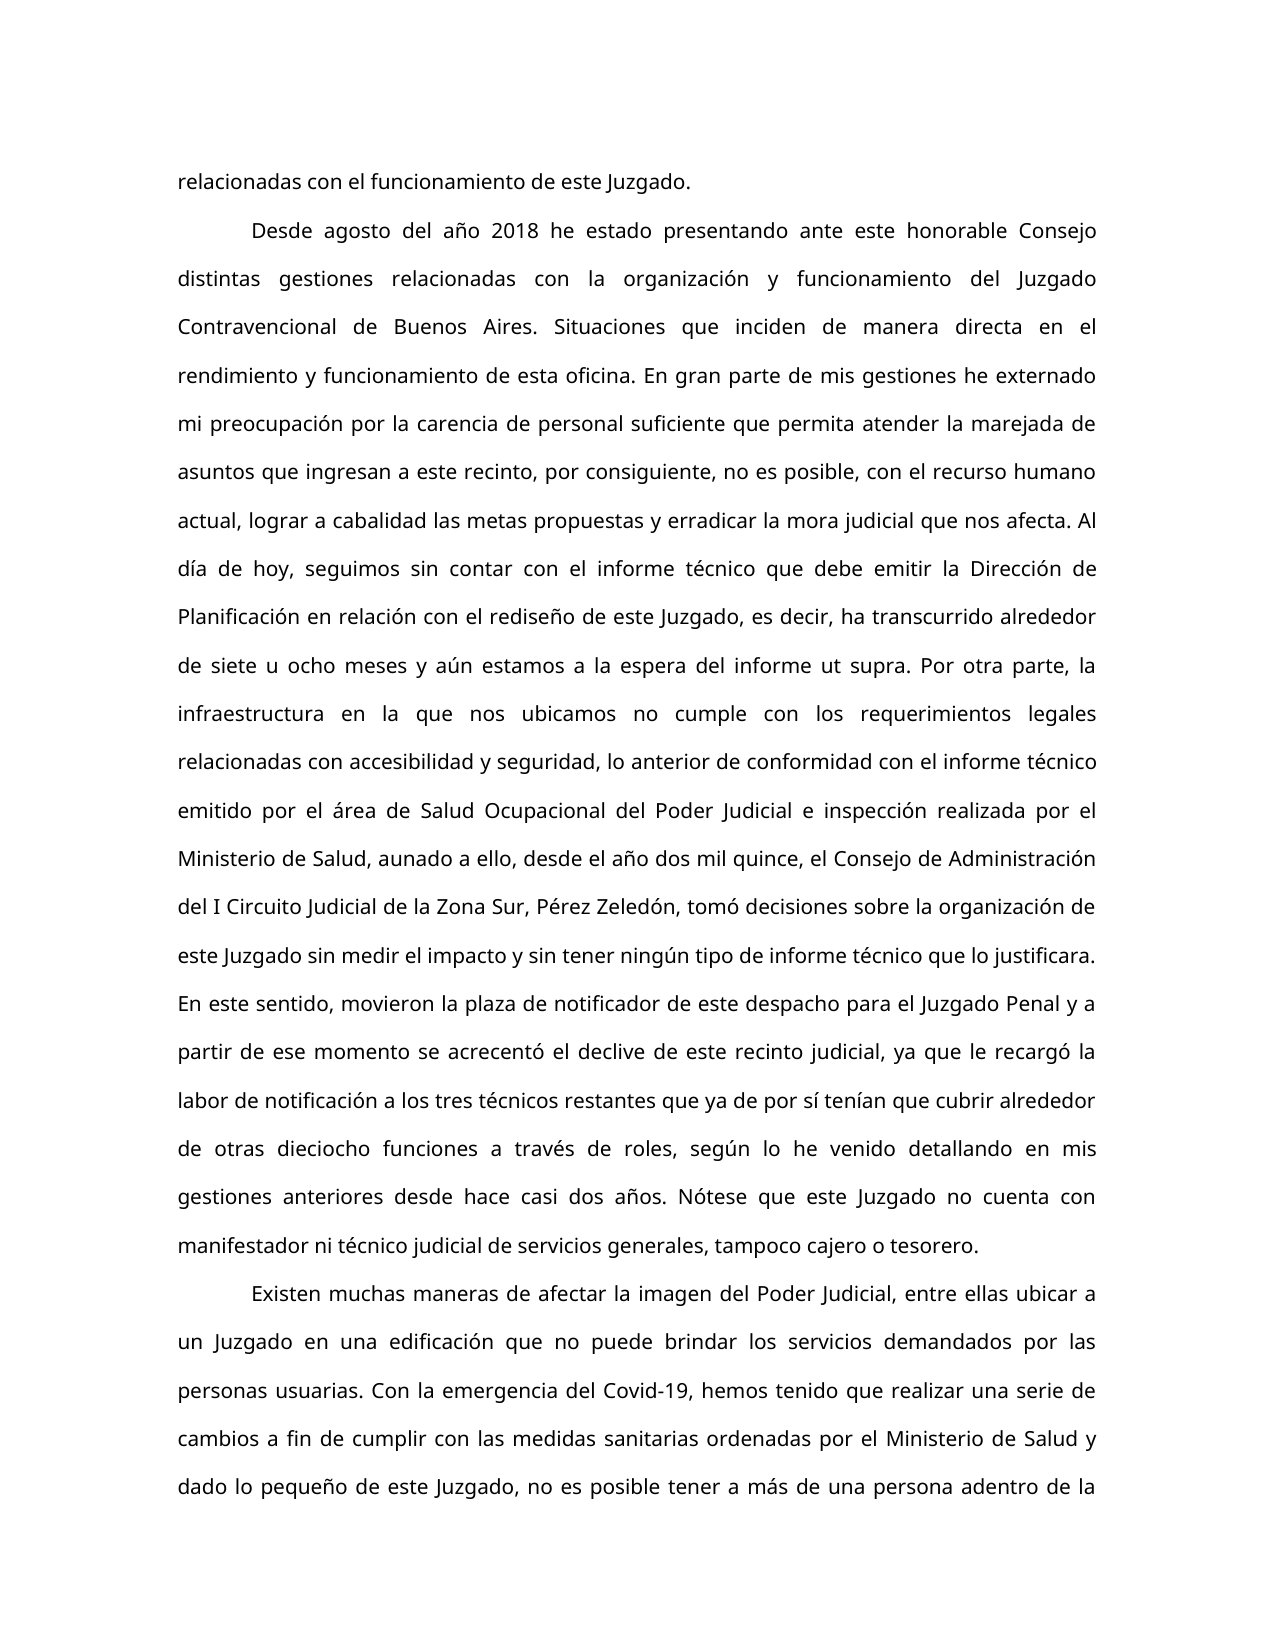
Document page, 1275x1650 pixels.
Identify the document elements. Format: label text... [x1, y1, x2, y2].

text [177, 1259, 1098, 1501]
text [177, 148, 1098, 196]
text Desde agosto del año 2018 he estado presentando ante este honorable Consejo distintas gestiones relacionadas con la organización y funcionamiento del Juzgado Contravencional de Buenos Aires. Situaciones que inciden de manera directa en el rendimiento y funcionamiento de esta oficina. En gran parte de mis gestiones he externado mi preocupación por la carencia de personal suficiente que permita atender la marejada de asuntos que ingresan a este recinto, por consiguiente, no es posible, con el recurso humano actual, lograr a cabalidad las metas propuestas y erradicar la mora judicial que nos afecta. Al día de hoy, seguimos sin contar con el informe técnico que debe emitir la Dirección de Planificación en relación con el rediseño de este Juzgado, es decir, ha transcurrido alrededor de siete u ocho meses y aún estamos a la espera del informe ut supra. Por otra parte, la infraestructura en la que nos ubicamos no cumple con los requerimientos legales relacionadas con accesibilidad y seguridad, lo anterior de conformidad con el informe técnico emitido por el área de Salud Ocupacional del Poder Judicial e inspección realizada por el Ministerio de Salud, aunado a ello, desde el año dos mil quince, el Consejo de Administración del I Circuito Judicial de la Zona Sur, Pérez Zeledón, tomó decisiones sobre la organización de este Juzgado sin medir el impacto y sin tener ningún tipo de informe técnico que lo justificara. En este sentido, movieron la plaza de notificador de este despacho para el Juzgado Penal y a partir de ese momento se acrecentó el declive de este recinto judicial, ya que le recargó la labor de notificación a los tres técnicos restantes que ya de por sí tenían que cubrir alrededor de otras dieciocho funciones a través de roles, según lo he venido detallando en mis gestiones anteriores desde hace casi dos años. Nótese que este Juzgado no cuenta con manifestador ni técnico judicial de servicios generales, tampoco cajero o tesorero. [177, 196, 1098, 1259]
